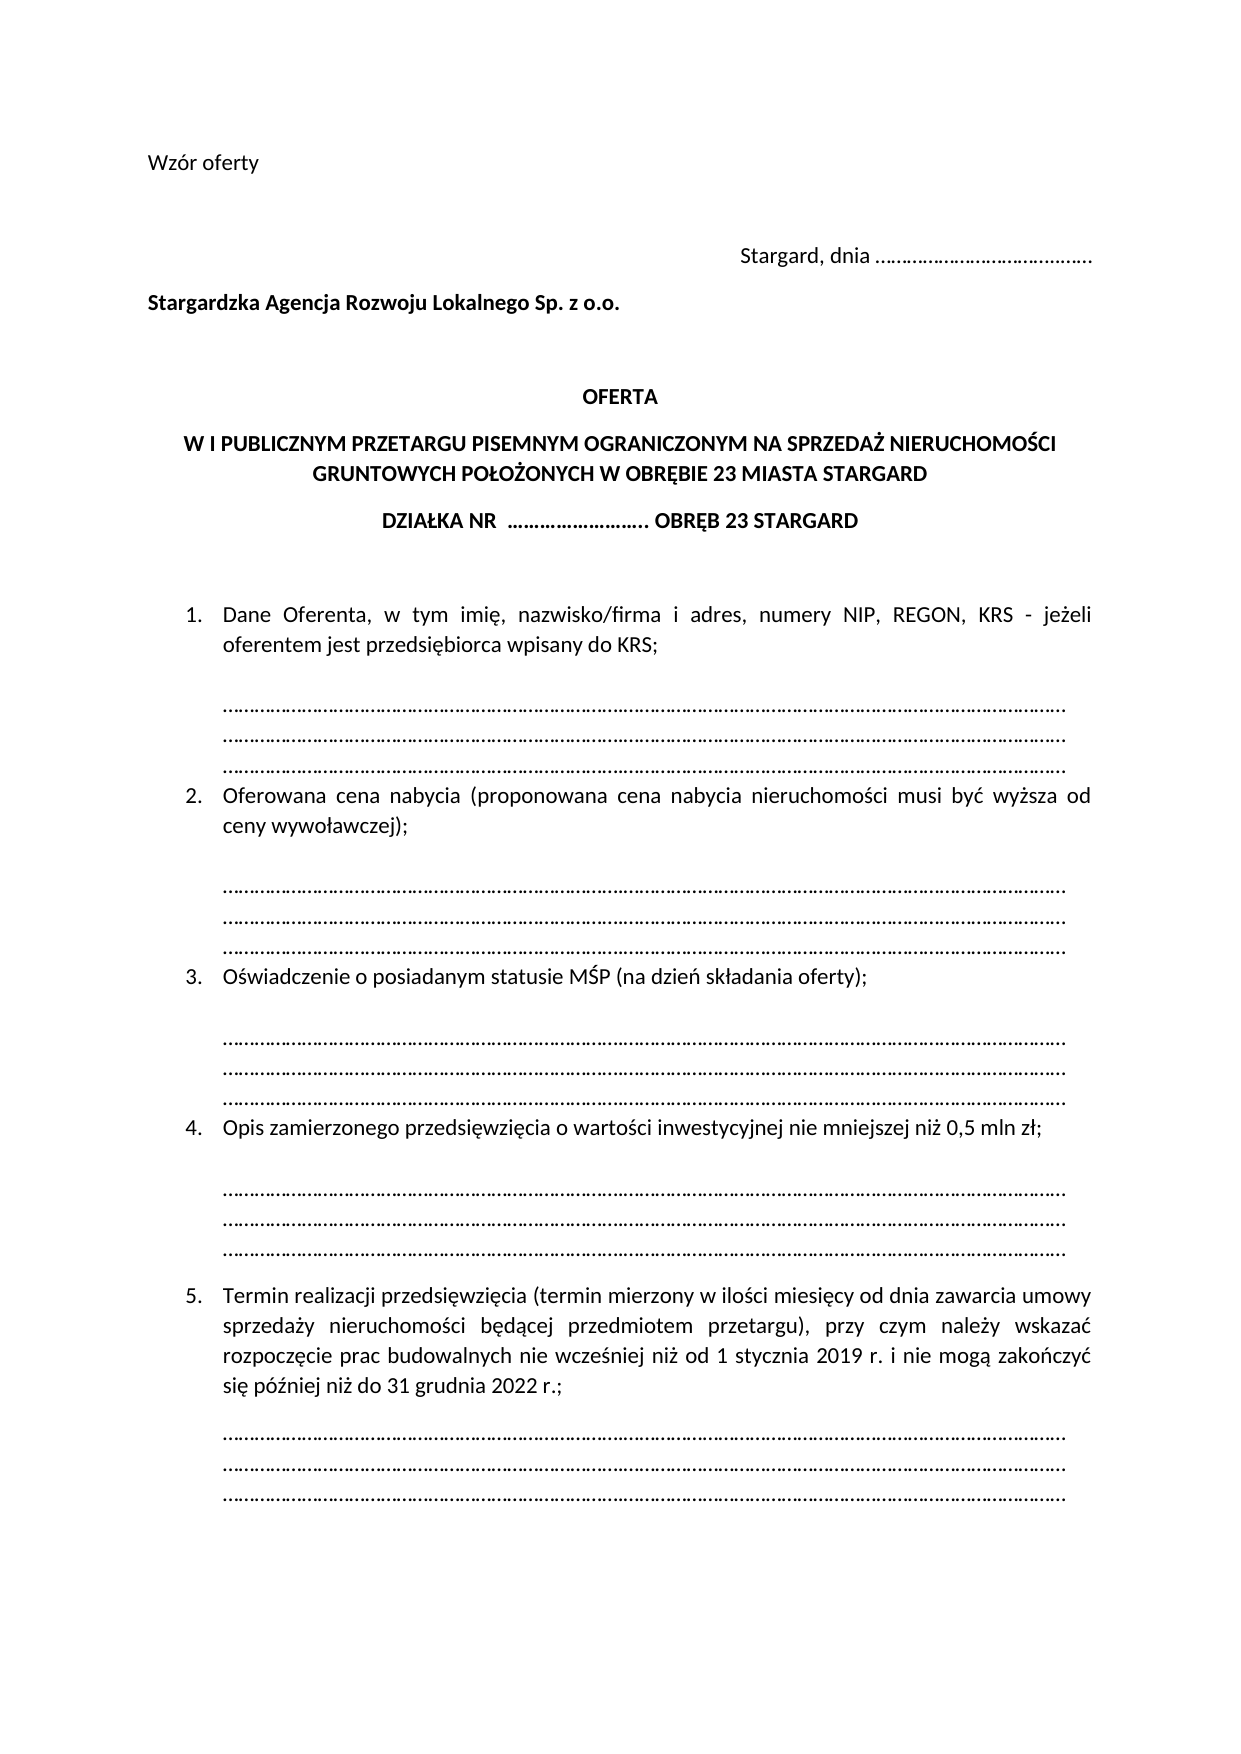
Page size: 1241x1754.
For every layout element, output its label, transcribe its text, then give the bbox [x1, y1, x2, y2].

list ………………………………………………………………….………………………………………………………………………… [223, 932, 1093, 960]
list ………………………………………………………………….………………………………………………………………………… [223, 1053, 1093, 1081]
list ………………………………………………………………….………………………………………………………………………… [223, 721, 1093, 748]
list Termin realizacji przedsięwzięcia (termin mierzony w ilości miesięcy od dnia zawarcia umowy sprzedaży nieruchomości będącej przedmiotem przetargu), przy czym należy wskazać rozpoczęcie prac budowalnych nie wcześniej niż od 1 stycznia 2019 r. i nie mogą zakończyć się później niż do 31 grudnia 2022 r.; [185, 1281, 1093, 1399]
list ………………………………………………………………….………………………………………………………………………… [223, 1023, 1093, 1051]
text DZIAŁKA NR …………………….. OBRĘB 23 STARGARD [148, 506, 1093, 534]
list ………………………………………………………………….………………………………………………………………………… [223, 902, 1093, 930]
text Stargard, dnia ……………………………..…… [148, 241, 1093, 269]
text Wzór oferty [148, 148, 1093, 176]
list Oferowana cena nabycia (proponowana cena nabycia nieruchomości musi być wyższa od ceny wywoławczej); [185, 781, 1093, 839]
list ………………………………………………………………….………………………………………………………………………… [223, 751, 1093, 779]
list Opis zamierzonego przedsięwzięcia o wartości inwestycyjnej nie mniejszej niż 0,5 mln zł; [185, 1113, 1093, 1141]
list Oświadczenie o posiadanym statusie MŚP (na dzień składania oferty); [185, 962, 1093, 990]
text Stargardzka Agencja Rozwoju Lokalnego Sp. z o.o. [148, 288, 1093, 316]
list Dane Oferenta, w tym imię, nazwisko/firma i adres, numery NIP, REGON, KRS - jeżeli oferentem jest przedsiębiorca wpisany do KRS; [185, 600, 1093, 658]
text W I PUBLICZNYM PRZETARGU PISEMNYM OGRANICZONYM NA SPRZEDAŻ NIERUCHOMOŚCI GRUNTOWYCH POŁOŻONYCH W OBRĘBIE 23 MIASTA STARGARD [148, 429, 1093, 487]
list ………………………………………………………………….………………………………………………………………………… [223, 1234, 1093, 1262]
list ………………………………………………………………….………………………………………………………………………… [223, 1418, 1093, 1446]
list ………………………………………………………………….………………………………………………………………………… [223, 1204, 1093, 1232]
list ………………………………………………………………….………………………………………………………………………… [223, 1479, 1093, 1507]
list ………………………………………………………………….………………………………………………………………………… [223, 1449, 1093, 1477]
text OFERTA [148, 382, 1093, 410]
list ………………………………………………………………….………………………………………………………………………… [223, 1174, 1093, 1202]
list ………………………………………………………………….………………………………………………………………………… [223, 872, 1093, 899]
list ………………………………………………………………….………………………………………………………………………… [223, 690, 1093, 718]
list ………………………………………………………………….………………………………………………………………………… [223, 1083, 1093, 1111]
